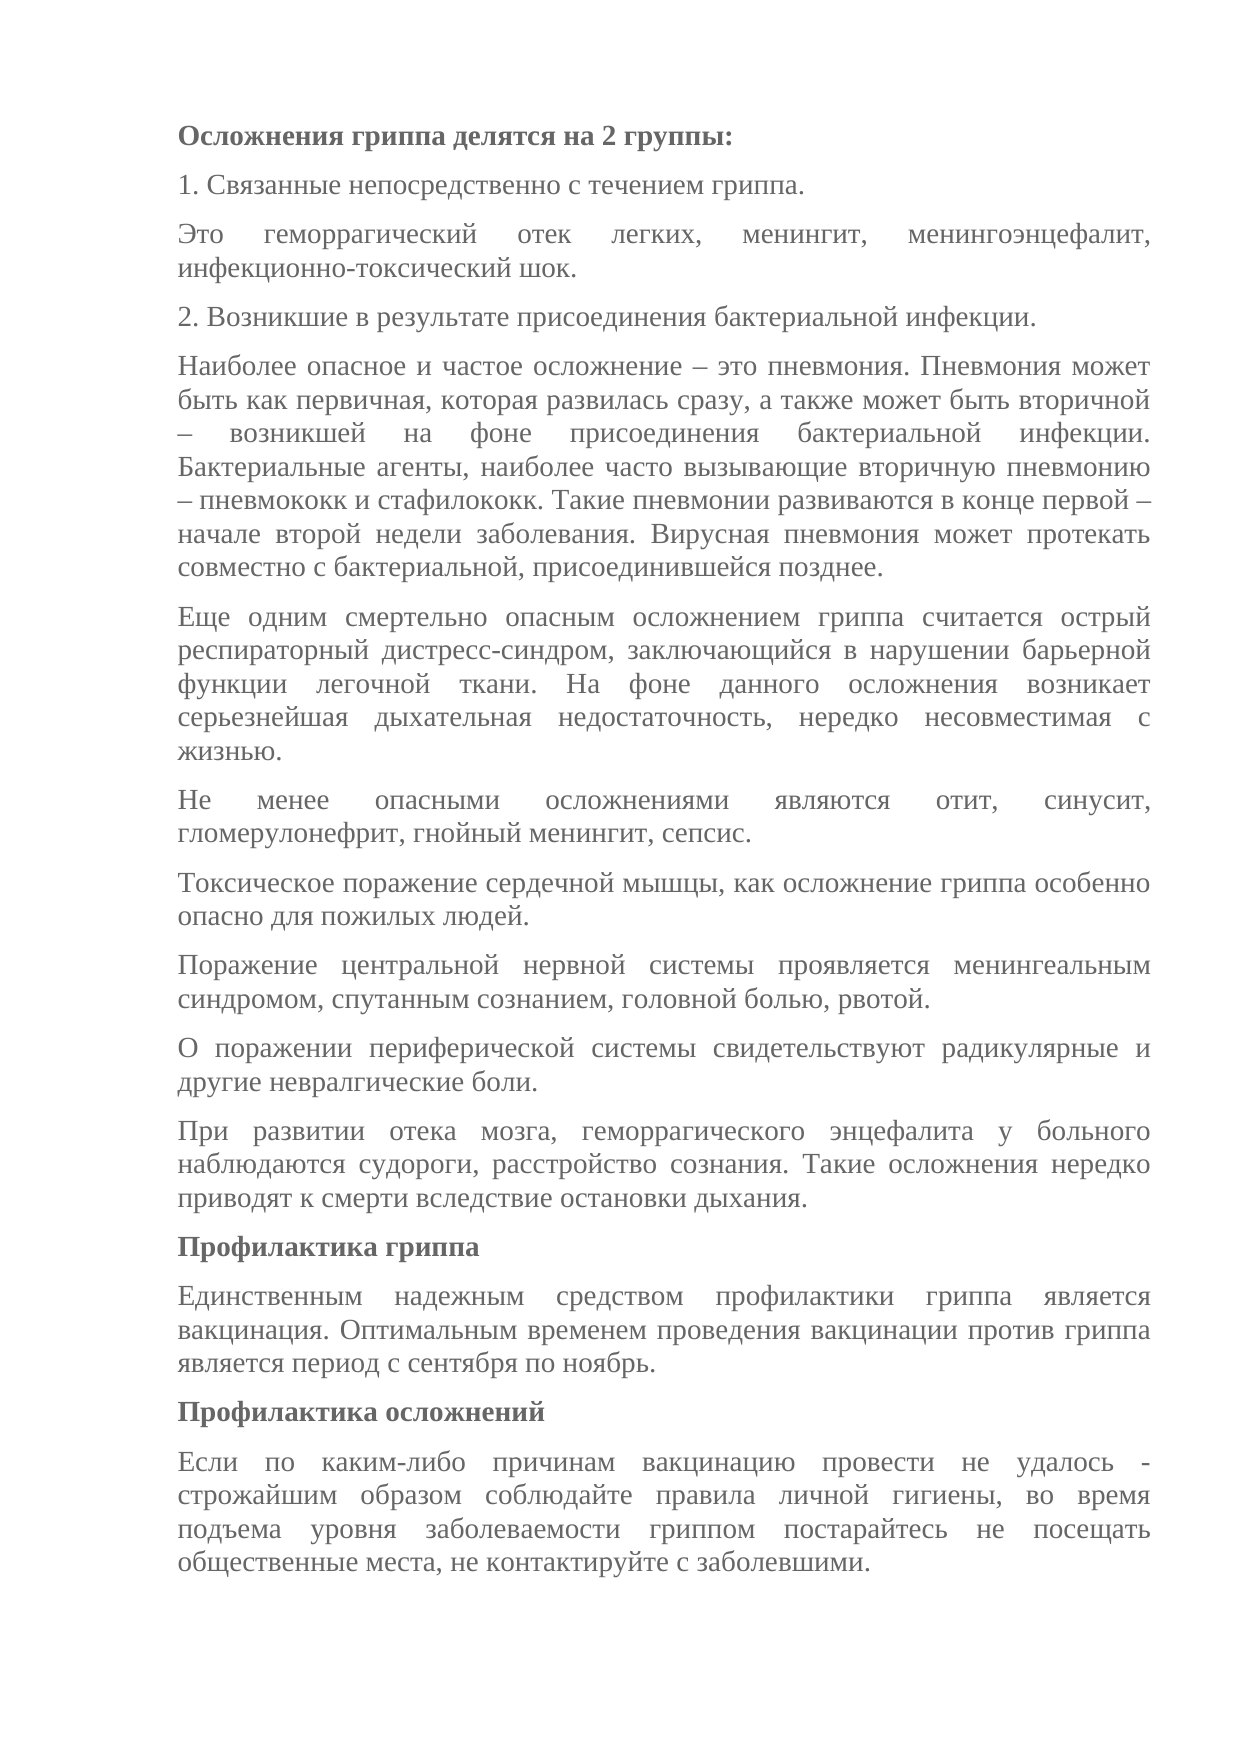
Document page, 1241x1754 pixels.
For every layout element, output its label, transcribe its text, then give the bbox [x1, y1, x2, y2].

text При развитии отека мозга, геморрагического энцефалита у больного наблюдаются судороги, расстройство сознания. Такие осложнения нередко приводят к смерти вследствие остановки дыхания. [177, 1113, 1152, 1213]
text Профилактика гриппа [177, 1229, 1152, 1263]
text Если по каким-либо причинам вакцинацию провести не удалось - строжайшим образом соблюдайте правила личной гигиены, во время подъема уровня заболеваемости гриппом постарайтесь не посещать общественные места, не контактируйте с заболевшими. [177, 1444, 1152, 1578]
text Профилактика осложнений [177, 1394, 1152, 1428]
text Это геморрагический отек легких, менингит, менингоэнцефалит, инфекционно-токсический шок. [177, 216, 1152, 283]
text Поражение центральной нервной системы проявляется менингеальным синдромом, спутанным сознанием, головной болью, рвотой. [177, 947, 1152, 1014]
text Токсическое поражение сердечной мышцы, как осложнение гриппа особенно опасно для пожилых людей. [177, 865, 1152, 932]
text Еще одним смертельно опасным осложнением гриппа считается острый респираторный дистресс-синдром, заключающийся в нарушении барьерной функции легочной ткани. На фоне данного осложнения возникает серьезнейшая дыхательная недостаточность, нередко несовместимая с жизнью. [177, 599, 1152, 766]
text 1. Связанные непосредственно с течением гриппа. [177, 167, 1152, 201]
text О поражении периферической системы свидетельствуют радикулярные и другие невралгические боли. [177, 1030, 1152, 1097]
text Не менее опасными осложнениями являются отит, синусит, гломерулонефрит, гнойный менингит, сепсис. [177, 782, 1152, 849]
text Наиболее опасное и частое осложнение – это пневмония. Пневмония может быть как первичная, которая развилась сразу, а также может быть вторичной – возникшей на фоне присоединения бактериальной инфекции. Бактериальные агенты, наиболее часто вызывающие вторичную пневмонию – пневмококк и стафилококк. Такие пневмонии развиваются в конце первой – начале второй недели заболевания. Вирусная пневмония может протекать совместно с бактериальной, присоединившейся позднее. [177, 348, 1152, 583]
text Единственным надежным средством профилактики гриппа является вакцинация. Оптимальным временем проведения вакцинации против гриппа является период с сентября по ноябрь. [177, 1278, 1152, 1379]
text 2. Возникшие в результате присоединения бактериальной инфекции. [177, 299, 1152, 333]
text Осложнения гриппа делятся на 2 группы: [177, 118, 1152, 152]
